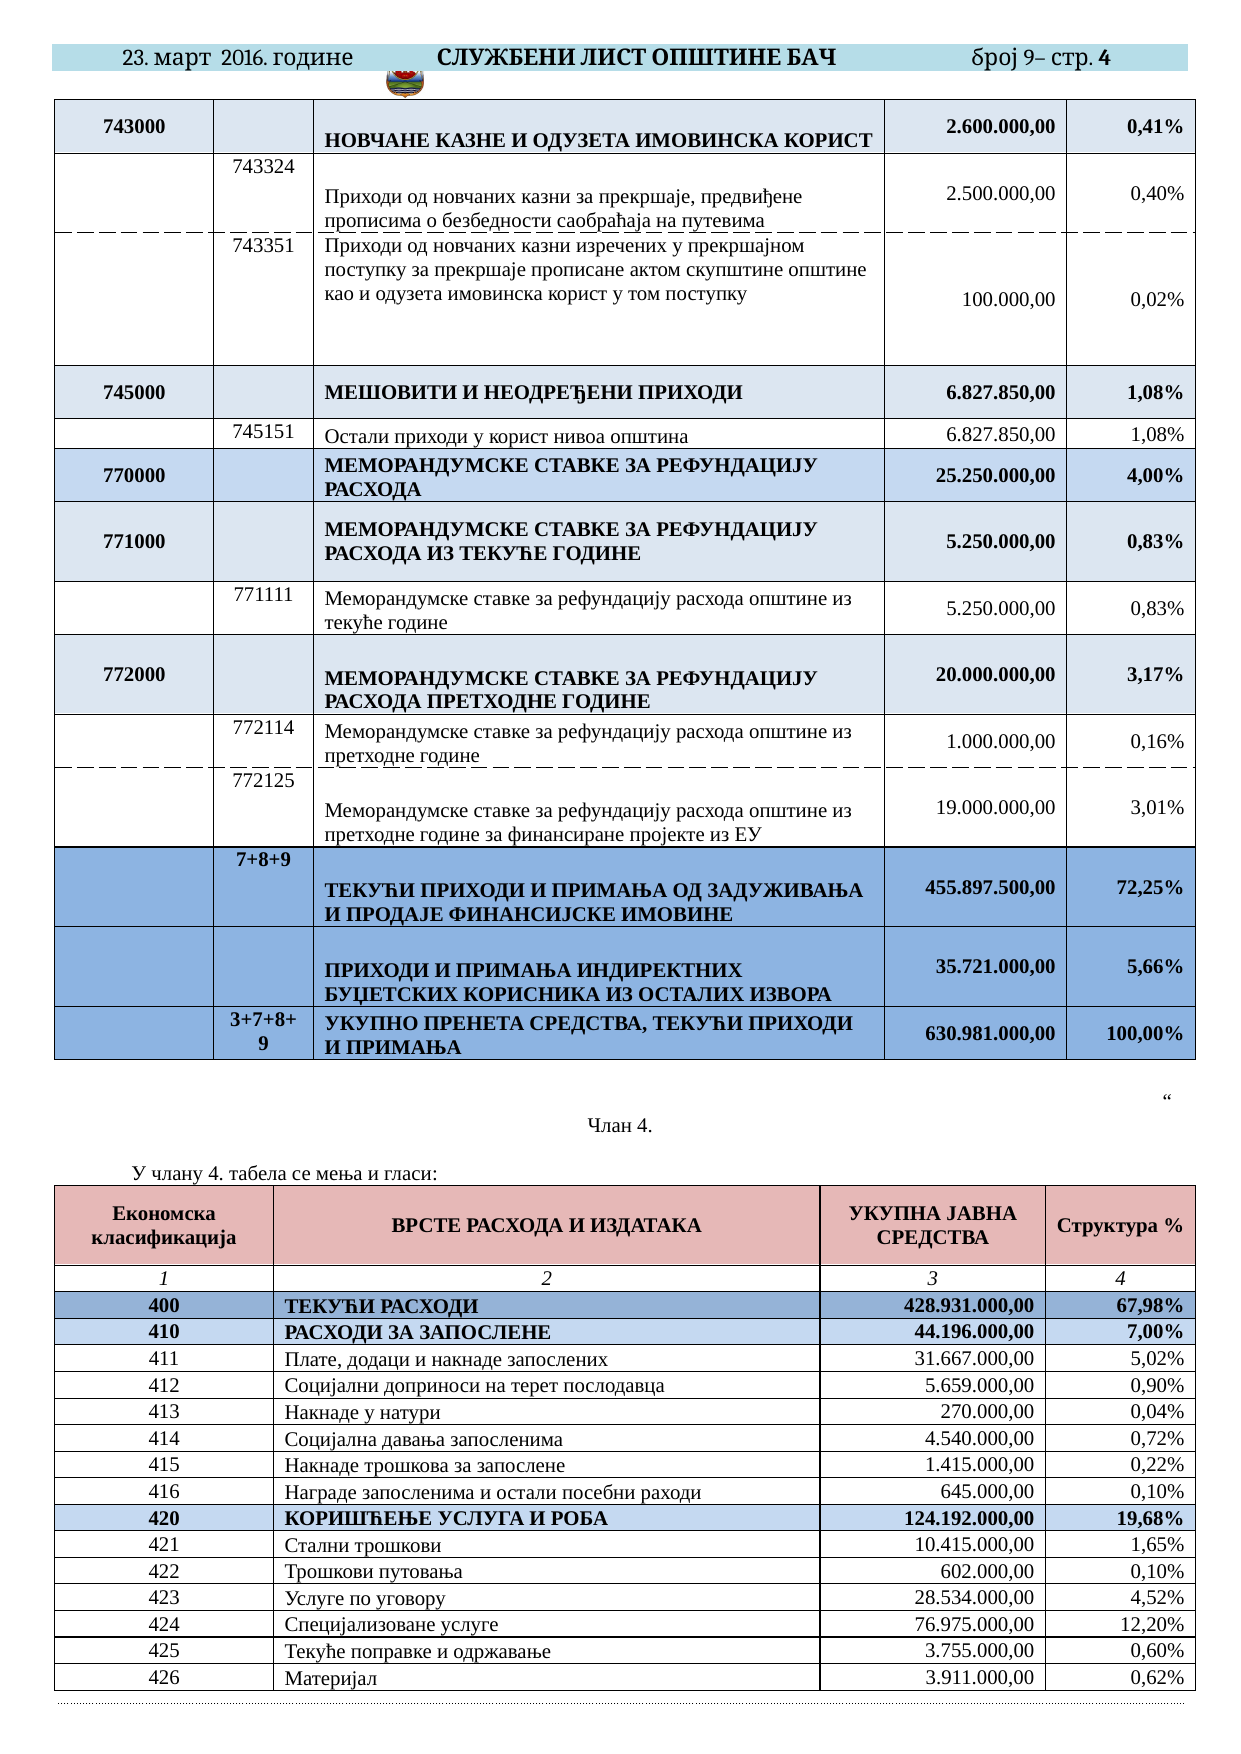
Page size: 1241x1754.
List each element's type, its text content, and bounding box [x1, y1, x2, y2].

table_cell 20.000.000,00 [885, 635, 1066, 713]
table_cell Услуге по уговору [274, 1584, 819, 1610]
table_cell 3.755.000,00 [821, 1638, 1045, 1663]
table_cell [55, 927, 213, 1006]
table_cell [214, 449, 313, 501]
table_cell 72,25% [1067, 848, 1195, 926]
table_cell 4 [1046, 1266, 1195, 1291]
table_cell КОРИШЋЕЊЕ УСЛУГА И РОБА [274, 1505, 819, 1530]
table_cell 414 [55, 1425, 273, 1451]
table_cell МЕМОРАНДУМСКЕ СТАВКЕ ЗА РЕФУНДАЦИЈУ РАСХОДА [314, 449, 884, 501]
table_cell 422 [55, 1558, 273, 1583]
table_cell 4,00% [1067, 449, 1195, 501]
table_cell 7+8+9 [214, 848, 313, 926]
table_cell [55, 767, 213, 846]
table_cell РАСХОДИ ЗА ЗАПОСЛЕНЕ [274, 1319, 819, 1344]
table_cell Социјални доприноси на терет послодавца [274, 1372, 819, 1397]
table_cell [55, 232, 213, 365]
table_cell 5,02% [1046, 1345, 1195, 1371]
text У члану 4. табела се мења и гласи: [56, 1161, 1184, 1185]
table_cell 0,41% [1067, 100, 1195, 152]
table_cell 100,00% [1067, 1007, 1195, 1059]
table_cell 28.534.000,00 [821, 1584, 1045, 1610]
table_cell [55, 582, 213, 634]
table_cell 0,90% [1046, 1372, 1195, 1397]
table_cell ТЕКУЋИ РАСХОДИ [274, 1292, 819, 1318]
table_cell 2.500.000,00 [885, 154, 1066, 232]
table_cell 12,20% [1046, 1611, 1195, 1636]
table_cell 421 [55, 1531, 273, 1557]
table_cell 1,65% [1046, 1531, 1195, 1557]
table_cell 743000 [55, 100, 213, 152]
table_cell 5.659.000,00 [821, 1372, 1045, 1397]
table_cell 3+7+8+9 [214, 1007, 313, 1059]
table_cell 745151 [214, 419, 313, 448]
table_cell МЕШОВИТИ И НЕОДРЕЂЕНИ ПРИХОДИ [314, 366, 884, 418]
table_cell 31.667.000,00 [821, 1345, 1045, 1371]
table_cell 743324 [214, 154, 313, 232]
table_cell 0,60% [1046, 1638, 1195, 1663]
table_cell [214, 635, 313, 713]
table_cell 76.975.000,00 [821, 1611, 1045, 1636]
table_cell Меморандумске ставке за рефундацију расхода општине из текуће године [314, 582, 884, 634]
table_header УКУПНА ЈАВНА СРЕДСТВА [821, 1186, 1045, 1264]
table_cell 124.192.000,00 [821, 1505, 1045, 1530]
table_header Структура % [1046, 1186, 1195, 1264]
table_cell ТЕКУЋИ ПРИХОДИ И ПРИМАЊА ОД ЗАДУЖИВАЊА И ПРОДАЈЕ ФИНАНСИЈСКЕ ИМОВИНЕ [314, 848, 884, 926]
table_cell [55, 419, 213, 448]
table_cell 416 [55, 1478, 273, 1504]
table_cell 602.000,00 [821, 1558, 1045, 1583]
table_cell Меморандумске ставке за рефундацију расхода општине из претходне године за финансиране пројекте из ЕУ [314, 767, 884, 846]
table_cell Приходи од новчаних казни за прекршаје, предвиђене прописима о безбедности саобраћаја на путевима [314, 154, 884, 232]
table_cell 772114 [214, 715, 313, 767]
text Члан 4. [56, 1113, 1184, 1137]
table_cell 19,68% [1046, 1505, 1195, 1530]
table_cell 630.981.000,00 [885, 1007, 1066, 1059]
table_cell 0,83% [1067, 502, 1195, 581]
table_cell 1,08% [1067, 366, 1195, 418]
table_cell 425 [55, 1638, 273, 1663]
table_cell 4.540.000,00 [821, 1425, 1045, 1451]
table_cell 0,10% [1046, 1478, 1195, 1504]
table_cell 5.250.000,00 [885, 502, 1066, 581]
table_cell 411 [55, 1345, 273, 1371]
table_cell 0,16% [1067, 715, 1195, 767]
table_cell 44.196.000,00 [821, 1319, 1045, 1344]
table_cell 0,22% [1046, 1452, 1195, 1477]
table_header Економска класификација [55, 1186, 273, 1264]
table_cell 100.000,00 [885, 232, 1066, 365]
table_cell 3 [821, 1266, 1045, 1291]
text “ [1089, 1089, 1184, 1113]
table_cell [55, 848, 213, 926]
table_cell 5.250.000,00 [885, 582, 1066, 634]
table_cell Остали приходи у корист нивоа општина [314, 419, 884, 448]
table_cell 3,01% [1067, 767, 1195, 846]
table_cell 771000 [55, 502, 213, 581]
table_cell Специјализоване услуге [274, 1611, 819, 1636]
table_cell [55, 1007, 213, 1059]
table_cell 4,52% [1046, 1584, 1195, 1610]
table_cell Приходи од новчаних казни изречених у прекршајном поступку за прекршаје прописане актом скупштине општине као и одузета имовинска корист у том поступку [314, 232, 884, 365]
table_cell Плате, додаци и накнаде запослених [274, 1345, 819, 1371]
table_cell 0,10% [1046, 1558, 1195, 1583]
table_cell 400 [55, 1292, 273, 1318]
table_cell 3.911.000,00 [821, 1664, 1045, 1689]
table_cell 428.931.000,00 [821, 1292, 1045, 1318]
table_cell 0,02% [1067, 232, 1195, 365]
table_cell Текуће поправке и одржавање [274, 1638, 819, 1663]
table_cell Социјална давања запосленима [274, 1425, 819, 1451]
table_cell 424 [55, 1611, 273, 1636]
table_cell 1.415.000,00 [821, 1452, 1045, 1477]
table_cell 743351 [214, 232, 313, 365]
table_cell 413 [55, 1399, 273, 1424]
table_cell МЕМОРАНДУМСКЕ СТАВКЕ ЗА РЕФУНДАЦИЈУ РАСХОДА ИЗ ТЕКУЋЕ ГОДИНЕ [314, 502, 884, 581]
table_cell 770000 [55, 449, 213, 501]
table_cell [214, 366, 313, 418]
table_cell 0,62% [1046, 1664, 1195, 1689]
table_cell 3,17% [1067, 635, 1195, 713]
table_cell 412 [55, 1372, 273, 1397]
table_cell ПРИХОДИ И ПРИМАЊА ИНДИРЕКТНИХ БУЏЕТСКИХ КОРИСНИКА ИЗ ОСТАЛИХ ИЗВОРА [314, 927, 884, 1006]
table_cell Накнаде трошкова за запослене [274, 1452, 819, 1477]
table_cell 426 [55, 1664, 273, 1689]
table_cell 2.600.000,00 [885, 100, 1066, 152]
table_cell 645.000,00 [821, 1478, 1045, 1504]
table_cell УКУПНО ПРЕНЕТА СРЕДСТВА, ТЕКУЋИ ПРИХОДИ И ПРИМАЊА [314, 1007, 884, 1059]
table_cell [55, 154, 213, 232]
table_cell [214, 100, 313, 152]
table_cell 67,98% [1046, 1292, 1195, 1318]
table_cell 423 [55, 1584, 273, 1610]
table_cell 1,08% [1067, 419, 1195, 448]
table_cell [214, 927, 313, 1006]
table_cell 0,40% [1067, 154, 1195, 232]
table_cell 25.250.000,00 [885, 449, 1066, 501]
table_cell 0,83% [1067, 582, 1195, 634]
table_cell 420 [55, 1505, 273, 1530]
table_cell МЕМОРАНДУМСКЕ СТАВКЕ ЗА РЕФУНДАЦИЈУ РАСХОДА ПРЕТХОДНЕ ГОДИНЕ [314, 635, 884, 713]
table_cell 6.827.850,00 [885, 419, 1066, 448]
table_cell 0,72% [1046, 1425, 1195, 1451]
table_cell 270.000,00 [821, 1399, 1045, 1424]
table_cell 415 [55, 1452, 273, 1477]
table_cell Трошкови путовања [274, 1558, 819, 1583]
table_cell 0,04% [1046, 1399, 1195, 1424]
table_cell 2 [274, 1266, 819, 1291]
table_cell Материјал [274, 1664, 819, 1689]
table_cell 35.721.000,00 [885, 927, 1066, 1006]
table_cell 7,00% [1046, 1319, 1195, 1344]
table_cell 410 [55, 1319, 273, 1344]
table_cell 772000 [55, 635, 213, 713]
table_cell 771111 [214, 582, 313, 634]
table_cell Награде запосленима и остали посебни раходи [274, 1478, 819, 1504]
table_cell 455.897.500,00 [885, 848, 1066, 926]
table_cell 19.000.000,00 [885, 767, 1066, 846]
table_cell Накнаде у натури [274, 1399, 819, 1424]
table_cell Стални трошкови [274, 1531, 819, 1557]
table_header ВРСТЕ РАСХОДА И ИЗДАТАКА [274, 1186, 819, 1264]
table_cell 745000 [55, 366, 213, 418]
table_cell 6.827.850,00 [885, 366, 1066, 418]
table_cell Меморандумске ставке за рефундацију расхода општине из претходне године [314, 715, 884, 767]
table_cell 1 [55, 1266, 273, 1291]
table_cell 1.000.000,00 [885, 715, 1066, 767]
table_cell [214, 502, 313, 581]
table_cell 5,66% [1067, 927, 1195, 1006]
table_cell 10.415.000,00 [821, 1531, 1045, 1557]
table_cell [55, 715, 213, 767]
table_cell НОВЧАНЕ КАЗНЕ И ОДУЗЕТА ИМОВИНСКА КОРИСТ [314, 100, 884, 152]
table_cell 772125 [214, 767, 313, 846]
